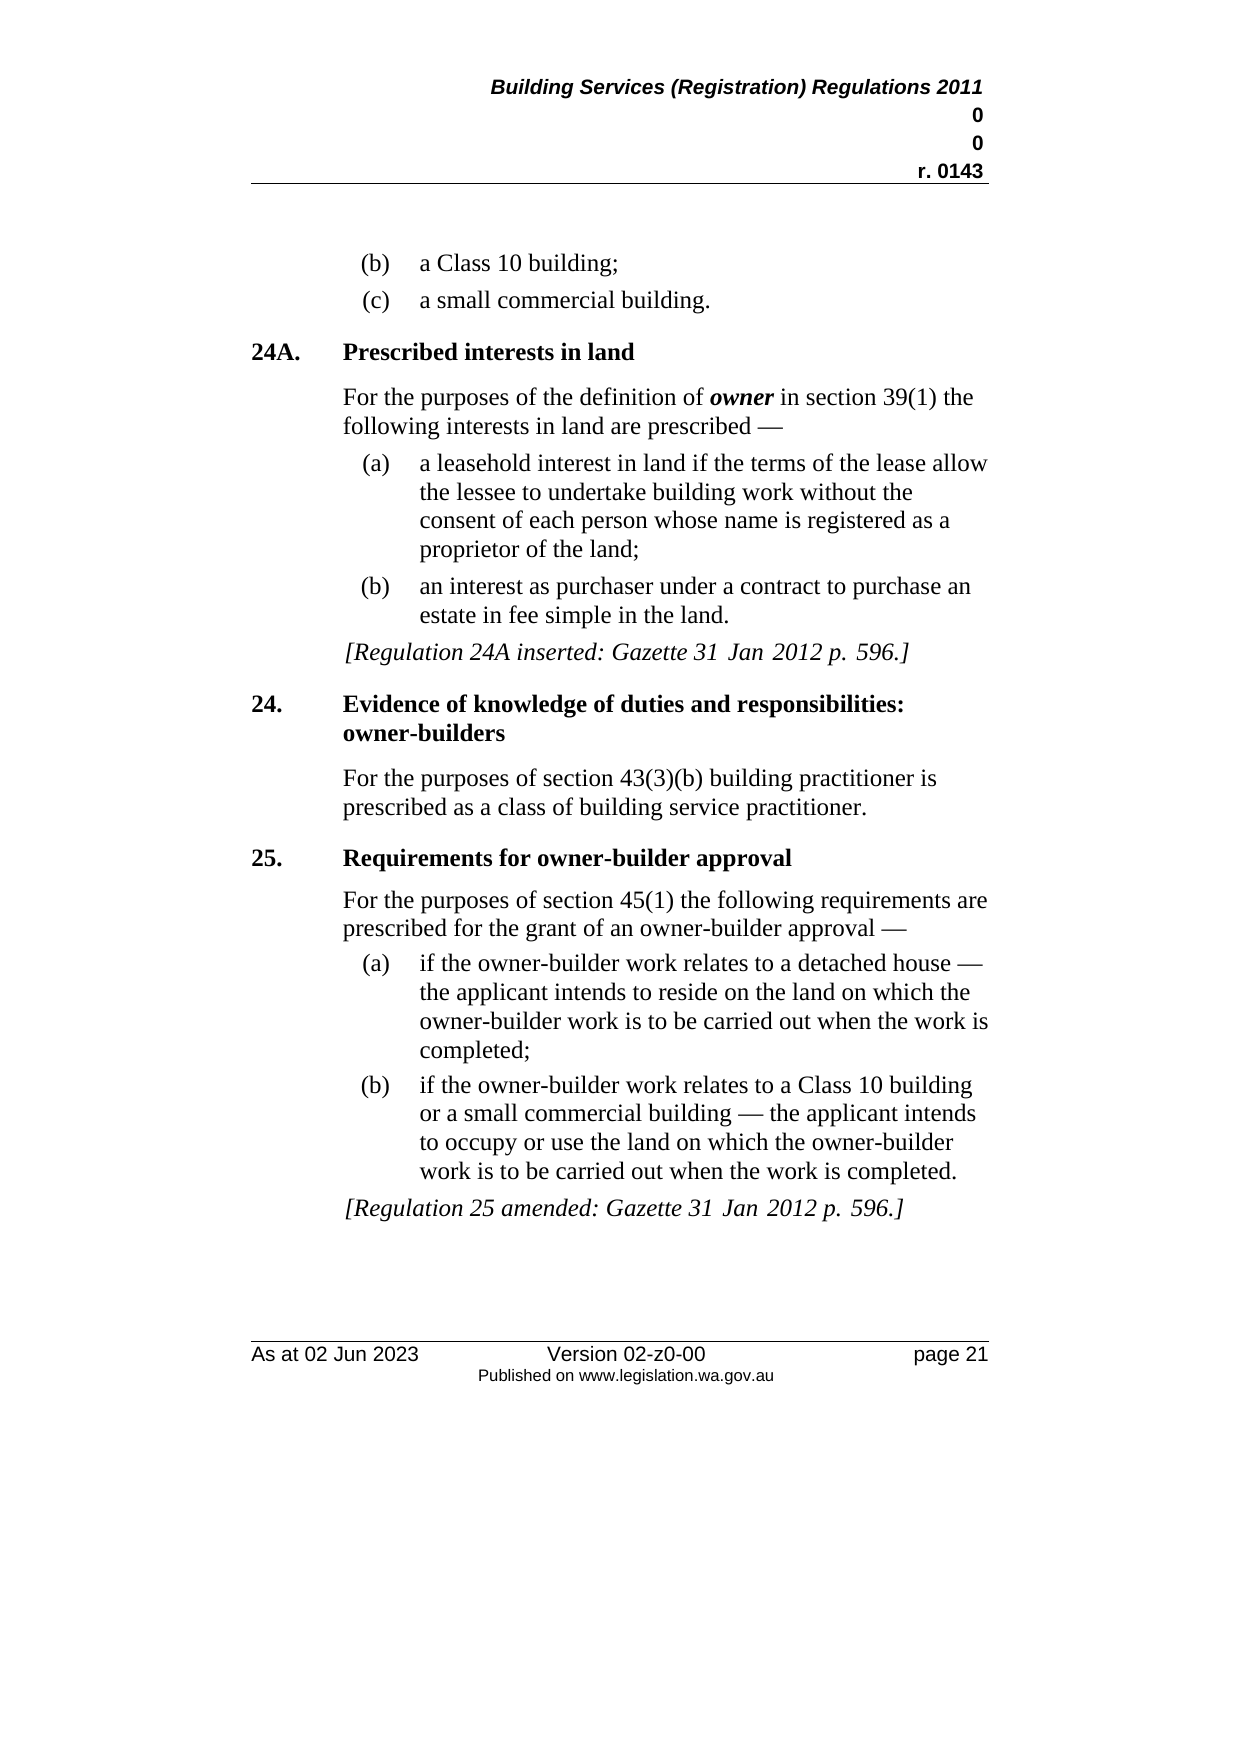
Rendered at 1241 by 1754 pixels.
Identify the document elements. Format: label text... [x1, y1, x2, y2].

text (a) a leasehold interest in land if the terms of the lease allow the lessee to undertake building work without the consent of each person whose name is registered as a proprietor of the land; [251, 448, 989, 563]
text (b) if the owner-builder work relates to a Class 10 building or a small commercial building — the applicant intends to occupy or use the land on which the owner-builder work is to be carried out when the work is completed. [251, 1070, 989, 1185]
text [Regulation 24A inserted: Gazette 31 Jan 2012 p. 596.] [251, 637, 989, 666]
text For the purposes of section 45(1) the following requirements are prescribed for the grant of an owner-builder approval — [251, 885, 989, 942]
subtitle 24A. Prescribed interests in land [251, 337, 989, 366]
text For the purposes of the definition of owner in section 39(1) the following interests in land are prescribed — [251, 382, 989, 440]
text (b) an interest as purchaser under a contract to purchase an estate in fee simple in the land. [251, 571, 989, 629]
text For the purposes of section 43(3)(b) building practitioner is prescribed as a class of building service practitioner. [251, 763, 989, 821]
text (b) a Class 10 building; [251, 248, 989, 277]
text [Regulation 25 amended: Gazette 31 Jan 2012 p. 596.] [251, 1193, 989, 1222]
text (c) a small commercial building. [251, 285, 989, 314]
subtitle 24. Evidence of knowledge of duties and responsibilities: owner-builders [251, 689, 989, 746]
text (a) if the owner-builder work relates to a detached house — the applicant intends to reside on the land on which the owner-builder work is to be carried out when the work is completed; [251, 948, 989, 1063]
subtitle 25. Requirements for owner-builder approval [251, 843, 989, 872]
